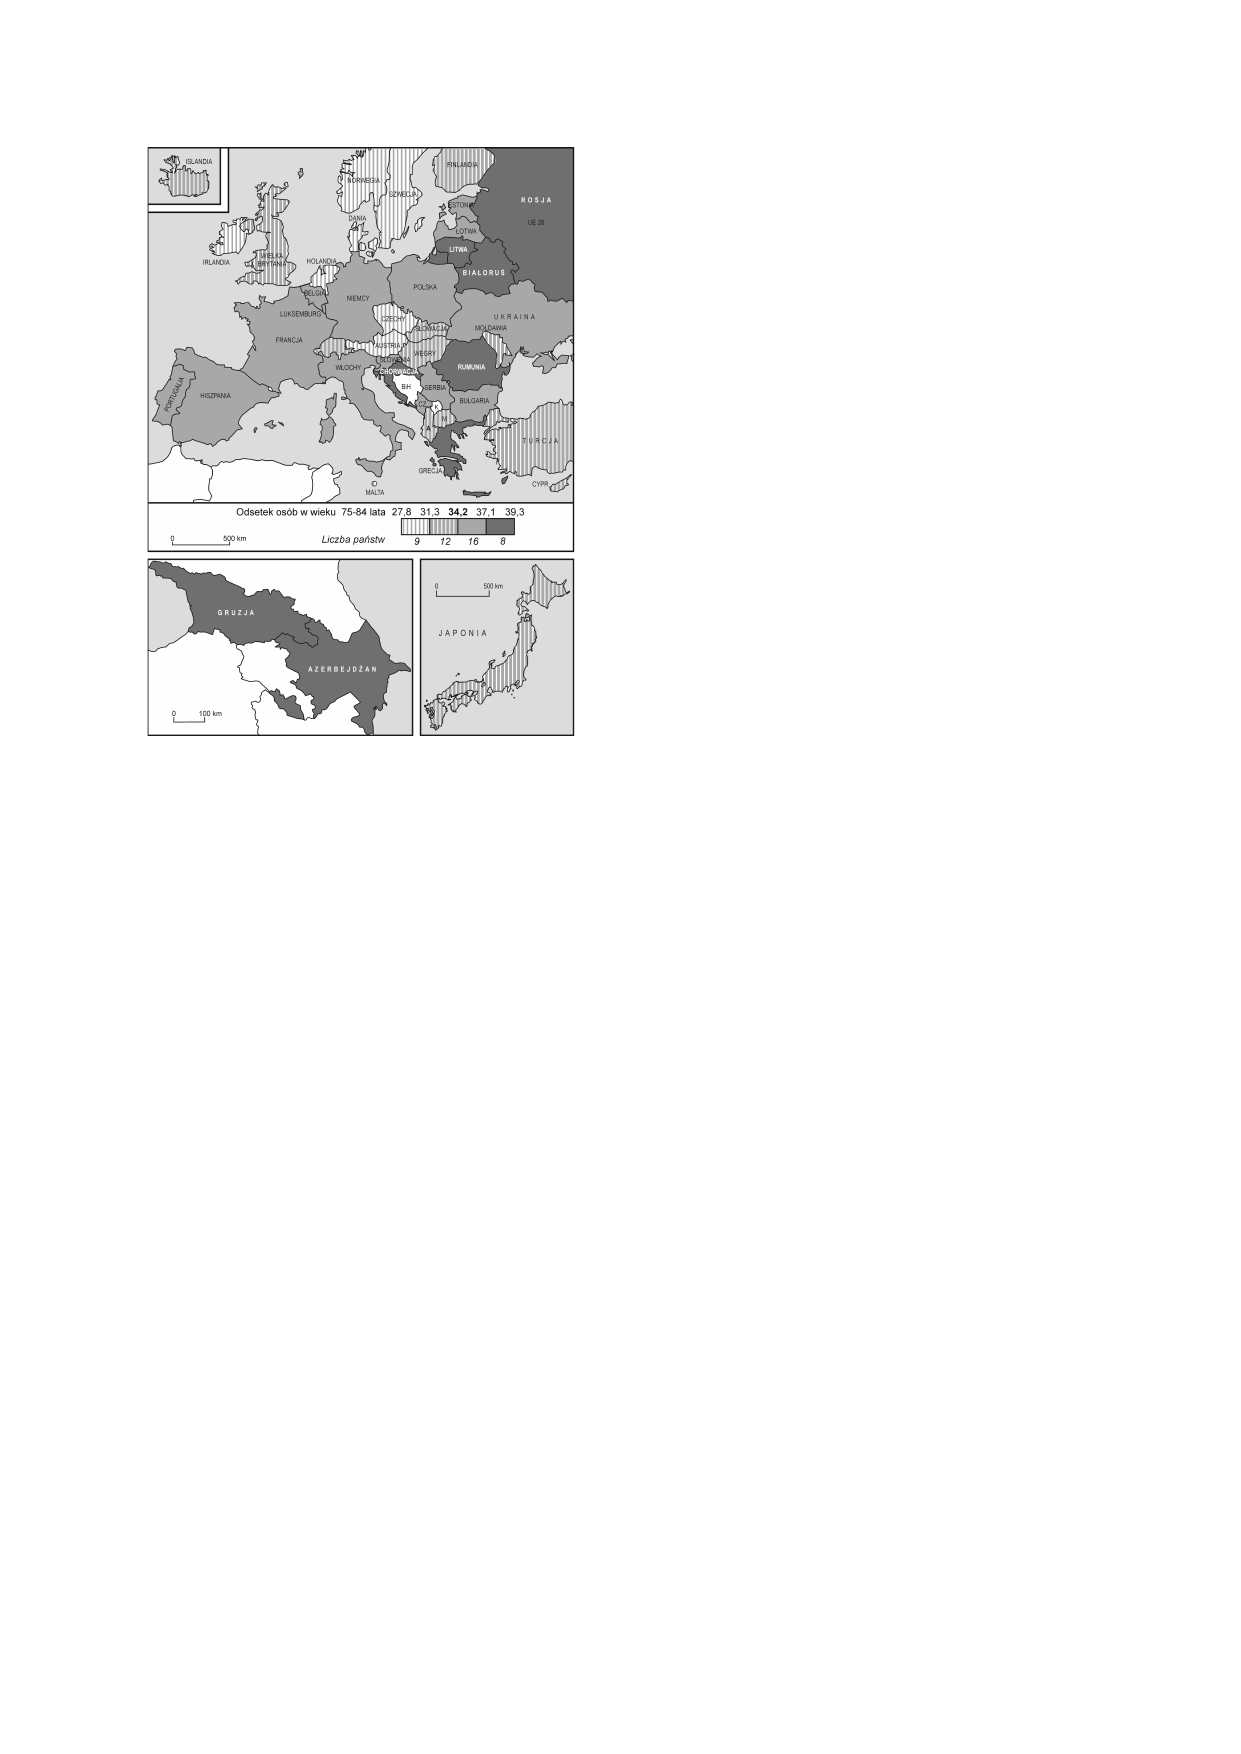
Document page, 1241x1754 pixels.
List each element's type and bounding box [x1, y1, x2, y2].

picture [147, 147, 575, 736]
